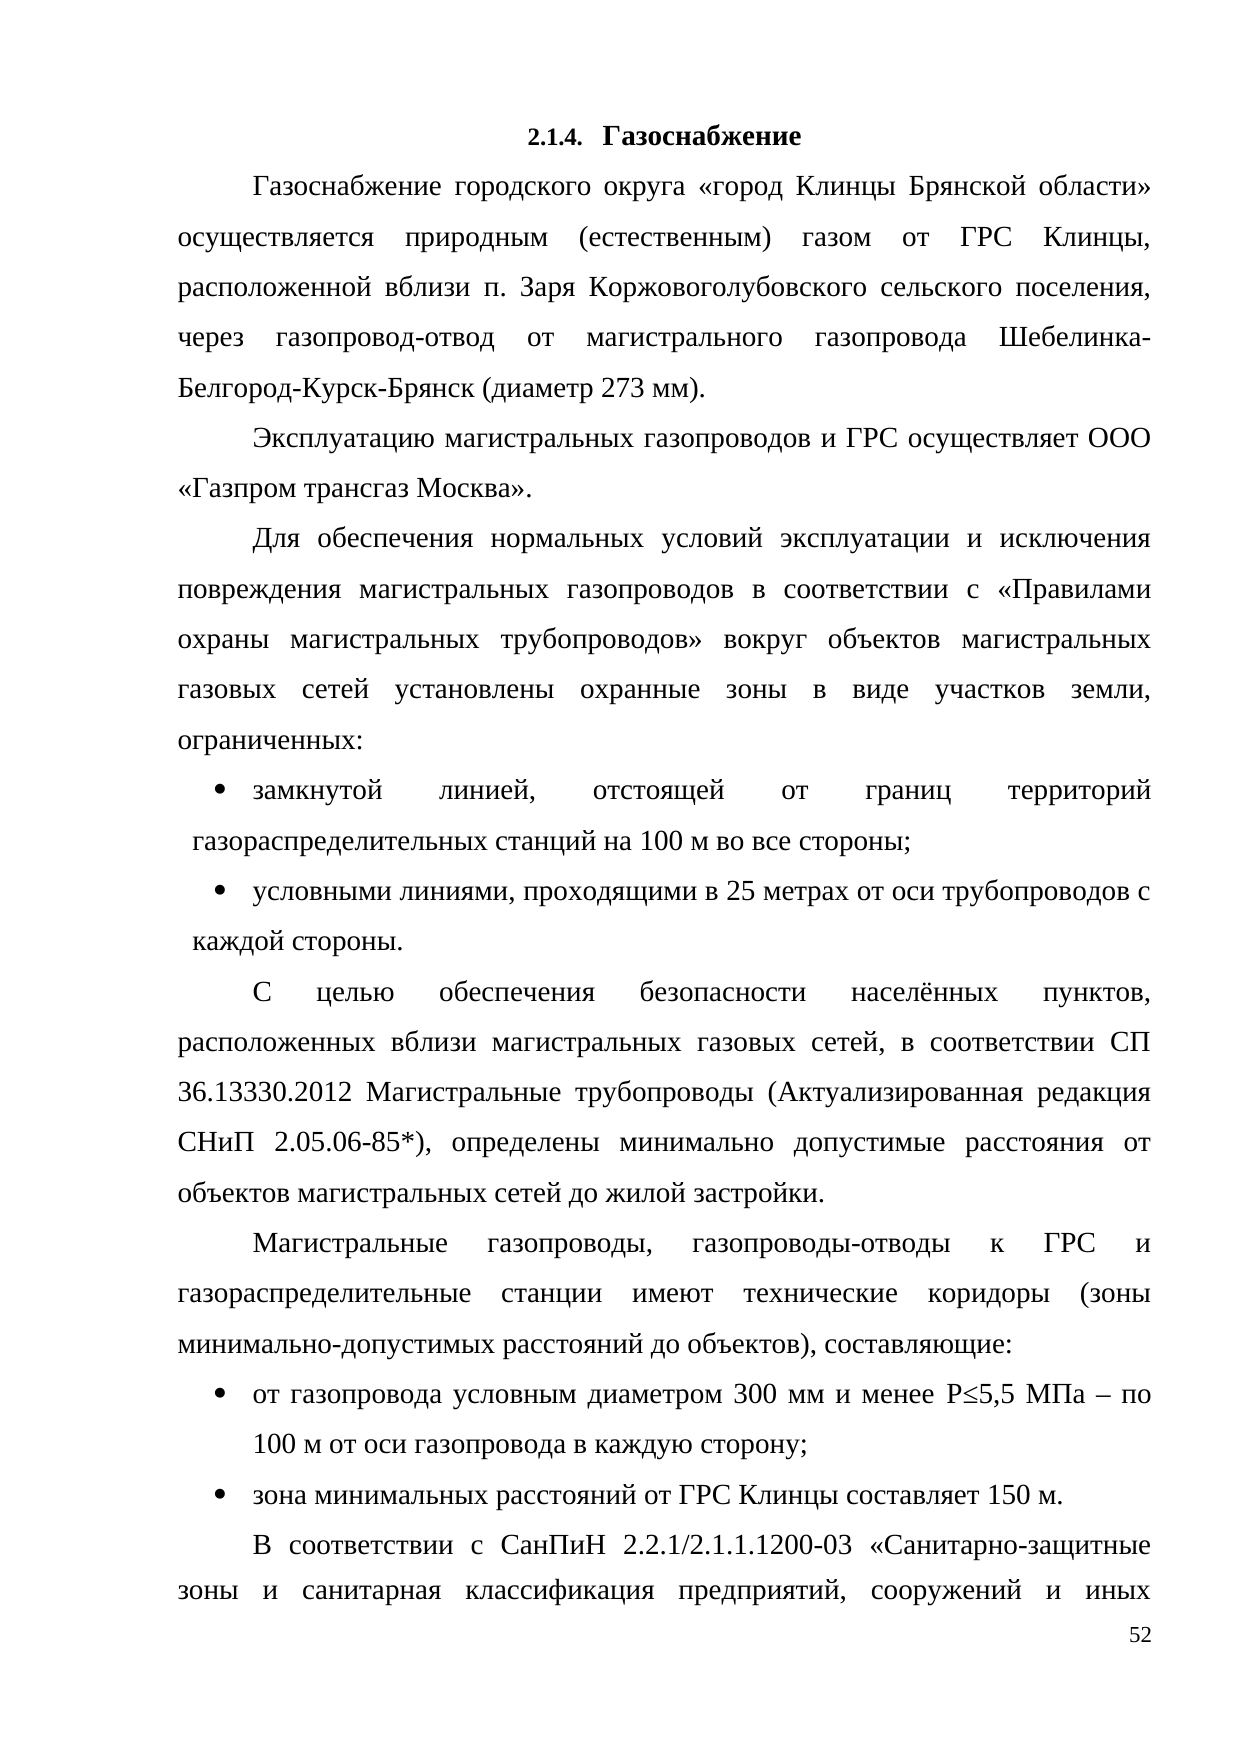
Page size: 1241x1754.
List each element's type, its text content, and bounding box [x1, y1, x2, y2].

text С целью обеспечения безопасности населённых пунктов, расположенных вблизи магистральных газовых сетей, в соответствии СП 36.13330.2012 Магистральные трубопроводы (Актуализированная редакция СНиП 2.05.06-85*), определены минимально допустимые расстояния от объектов магистральных сетей до жилой застройки. [177, 974, 1152, 1208]
text Для обеспечения нормальных условий эксплуатации и исключения повреждения магистральных газопроводов в соответствии с «Правилами охраны магистральных трубопроводов» вокруг объектов магистральных газовых сетей установлены охранные зоны в виде участков земли, ограниченных: [177, 521, 1152, 755]
list от газопровода условным диаметром 300 мм и менее P≤5,5 МПа – по 100 м от оси газопровода в каждую сторону; [215, 1376, 1152, 1460]
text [177, 1527, 1152, 1606]
text Эксплуатацию магистральных газопроводов и ГРС осуществляет ООО «Газпром трансгаз Москва». [177, 420, 1152, 504]
text Магистральные газопроводы, газопроводы-отводы к ГРС и газораспределительные станции имеют технические коридоры (зоны минимально-допустимых расстояний до объектов), составляющие: [177, 1225, 1152, 1359]
list зона минимальных расстояний от ГРС Клинцы составляет 150 м. [215, 1477, 1152, 1511]
text Газоснабжение городского округа «город Клинцы Брянской области» осуществляется природным (естественным) газом от ГРС Клинцы, расположенной вблизи п. Заря Коржовоголубовского сельского поселения, через газопровод-отвод от магистрального газопровода Шебелинка-Белгород-Курск-Брянск (диаметр 273 мм). [177, 168, 1152, 403]
subtitle Газоснабжение [177, 118, 1152, 152]
list условными линиями, проходящими в 25 метрах от оси трубопроводов с каждой стороны. [192, 873, 1152, 957]
list замкнутой линией, отстоящей от границ территорий газораспределительных станций на 100 м во все стороны; [192, 772, 1152, 856]
